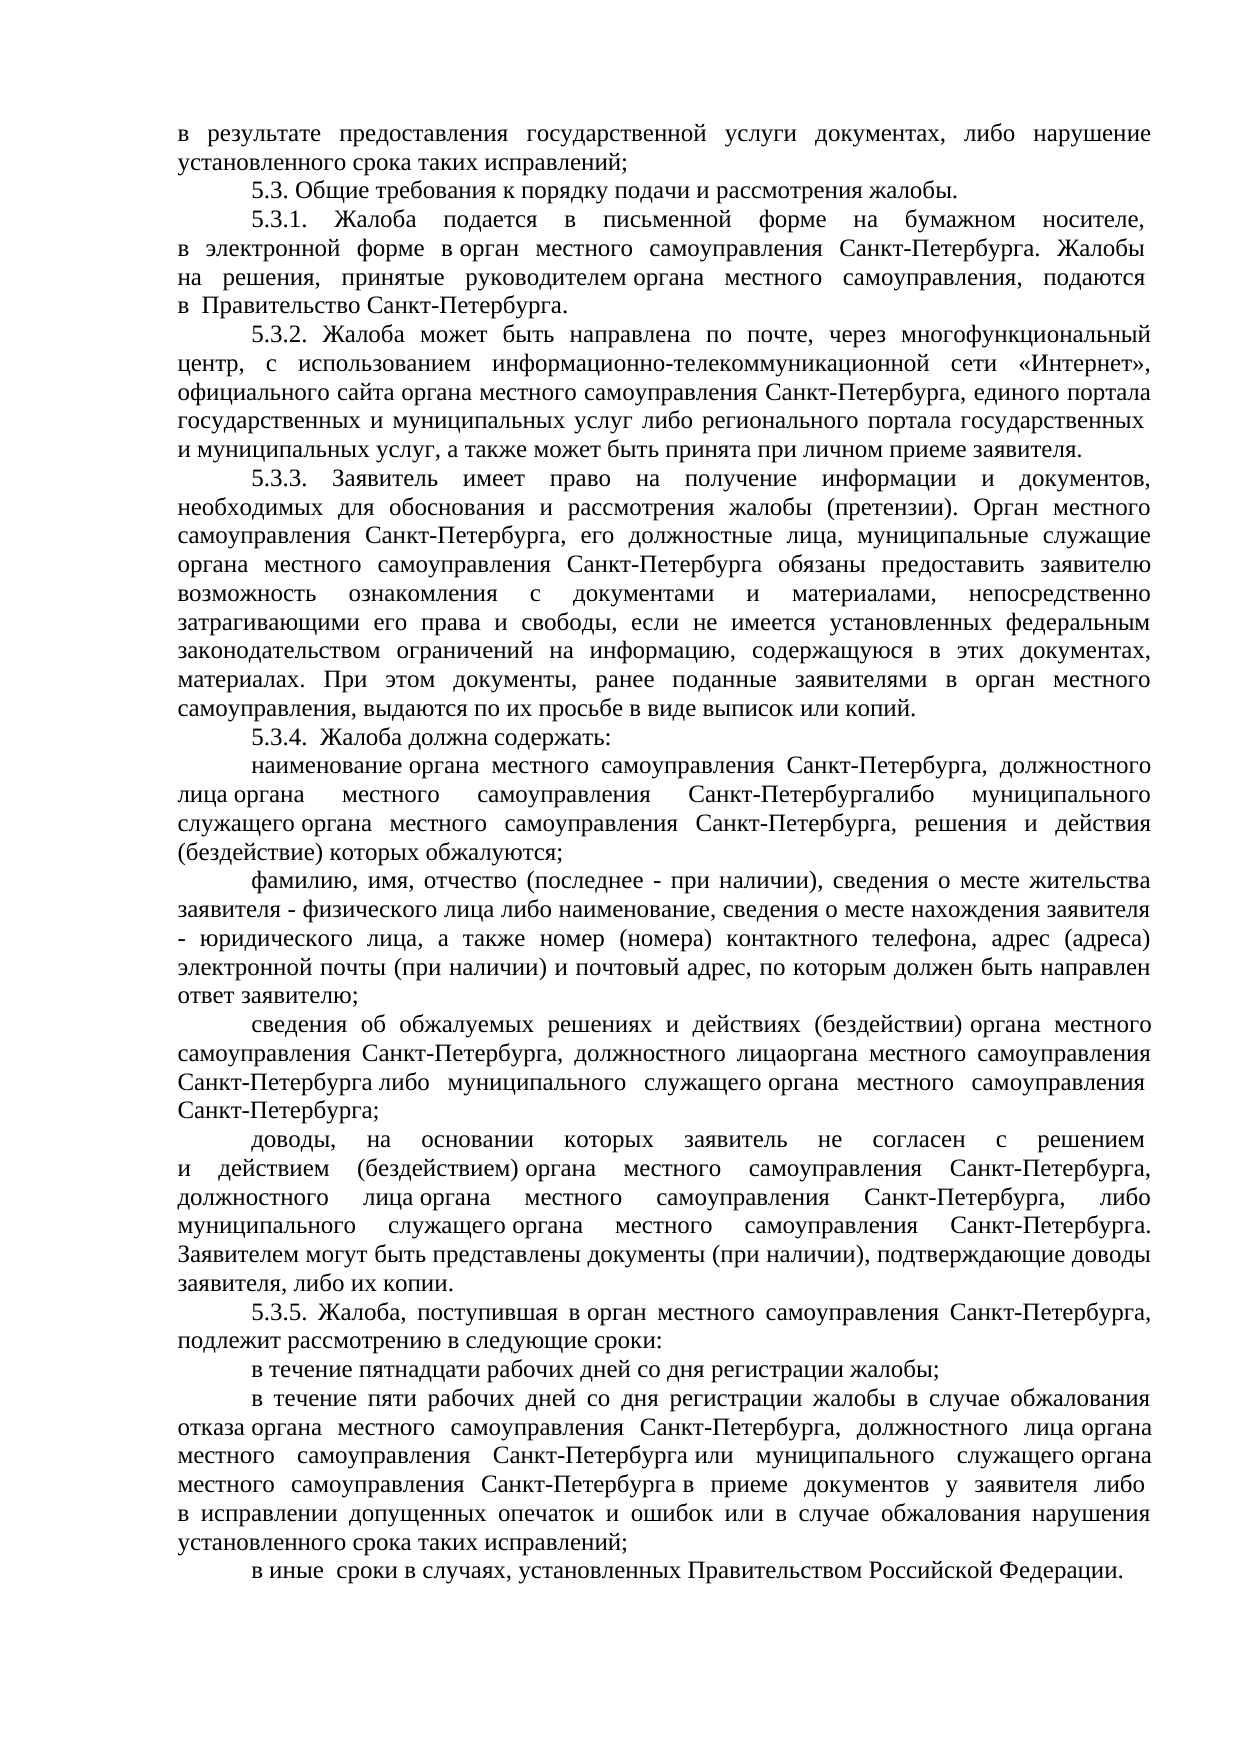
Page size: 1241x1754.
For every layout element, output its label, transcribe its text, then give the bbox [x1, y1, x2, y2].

text доводы, на основании которых заявитель не согласен с решением и действием (бездействием) органа местного самоуправления Санкт-Петербурга, должностного лица органа местного самоуправления Санкт-Петербурга, либо муниципального служащего органа местного самоуправления Санкт-Петербурга. Заявителем могут быть представлены документы (при наличии), подтверждающие доводы заявителя, либо их копии. [177, 1124, 1152, 1297]
text в течение пятнадцати рабочих дней со дня регистрации жалобы; [177, 1354, 1152, 1383]
text 5.3. Общие требования к порядку подачи и рассмотрения жалобы. [177, 176, 1152, 204]
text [177, 118, 1152, 176]
text фамилию, имя, отчество (последнее - при наличии), сведения о месте жительства заявителя - физического лица либо наименование, сведения о месте нахождения заявителя - юридического лица, а также номер (номера) контактного телефона, адрес (адреса) электронной почты (при наличии) и почтовый адрес, по которым должен быть направлен ответ заявителю; [177, 866, 1152, 1009]
text сведения об обжалуемых решениях и действиях (бездействии) органа местного самоуправления Санкт-Петербурга, должностного лицаоргана местного самоуправления Санкт-Петербурга либо муниципального служащего органа местного самоуправления Санкт-Петербурга; [177, 1009, 1152, 1124]
text 5.3.3. Заявитель имеет право на получение информации и документов, необходимых для обоснования и рассмотрения жалобы (претензии). Орган местного самоуправления Санкт-Петербурга, его должностные лица, муниципальные служащие органа местного самоуправления Санкт-Петербурга обязаны предоставить заявителю возможность ознакомления с документами и материалами, непосредственно затрагивающими его права и свободы, если не имеется установленных федеральным законодательством ограничений на информацию, содержащуюся в этих документах, материалах. При этом документы, ранее поданные заявителями в орган местного самоуправления, выдаются по их просьбе в виде выписок или копий. [177, 463, 1152, 722]
text 5.3.5. Жалоба, поступившая в орган местного самоуправления Санкт-Петербурга, подлежит рассмотрению в следующие сроки: [177, 1297, 1152, 1354]
text 5.3.1. Жалоба подается в письменной форме на бумажном носителе, в электронной форме в орган местного самоуправления Санкт-Петербурга. Жалобы на решения, принятые руководителем органа местного самоуправления, подаются в Правительство Санкт-Петербурга. [177, 204, 1152, 319]
text наименование органа местного самоуправления Санкт-Петербурга, должностного лица органа местного самоуправления Санкт-Петербургалибо муниципального служащего органа местного самоуправления Санкт-Петербурга, решения и действия (бездействие) которых обжалуются; [177, 751, 1152, 866]
text в течение пяти рабочих дней со дня регистрации жалобы в случае обжалования отказа органа местного самоуправления Санкт-Петербурга, должностного лица органа местного самоуправления Санкт-Петербурга или муниципального служащего органа местного самоуправления Санкт-Петербурга в приеме документов у заявителя либо в исправлении допущенных опечаток и ошибок или в случае обжалования нарушения установленного срока таких исправлений; [177, 1383, 1152, 1556]
text в иные сроки в случаях, установленных Правительством Российской Федерации. [177, 1556, 1152, 1584]
text 5.3.4. Жалоба должна содержать: [177, 722, 1152, 751]
text 5.3.2. Жалоба может быть направлена по почте, через многофункциональный центр, с использованием информационно-телекоммуникационной сети «Интернет», официального сайта органа местного самоуправления Санкт-Петербурга, единого портала государственных и муниципальных услуг либо регионального портала государственных и муниципальных услуг, а также может быть принята при личном приеме заявителя. [177, 319, 1152, 463]
